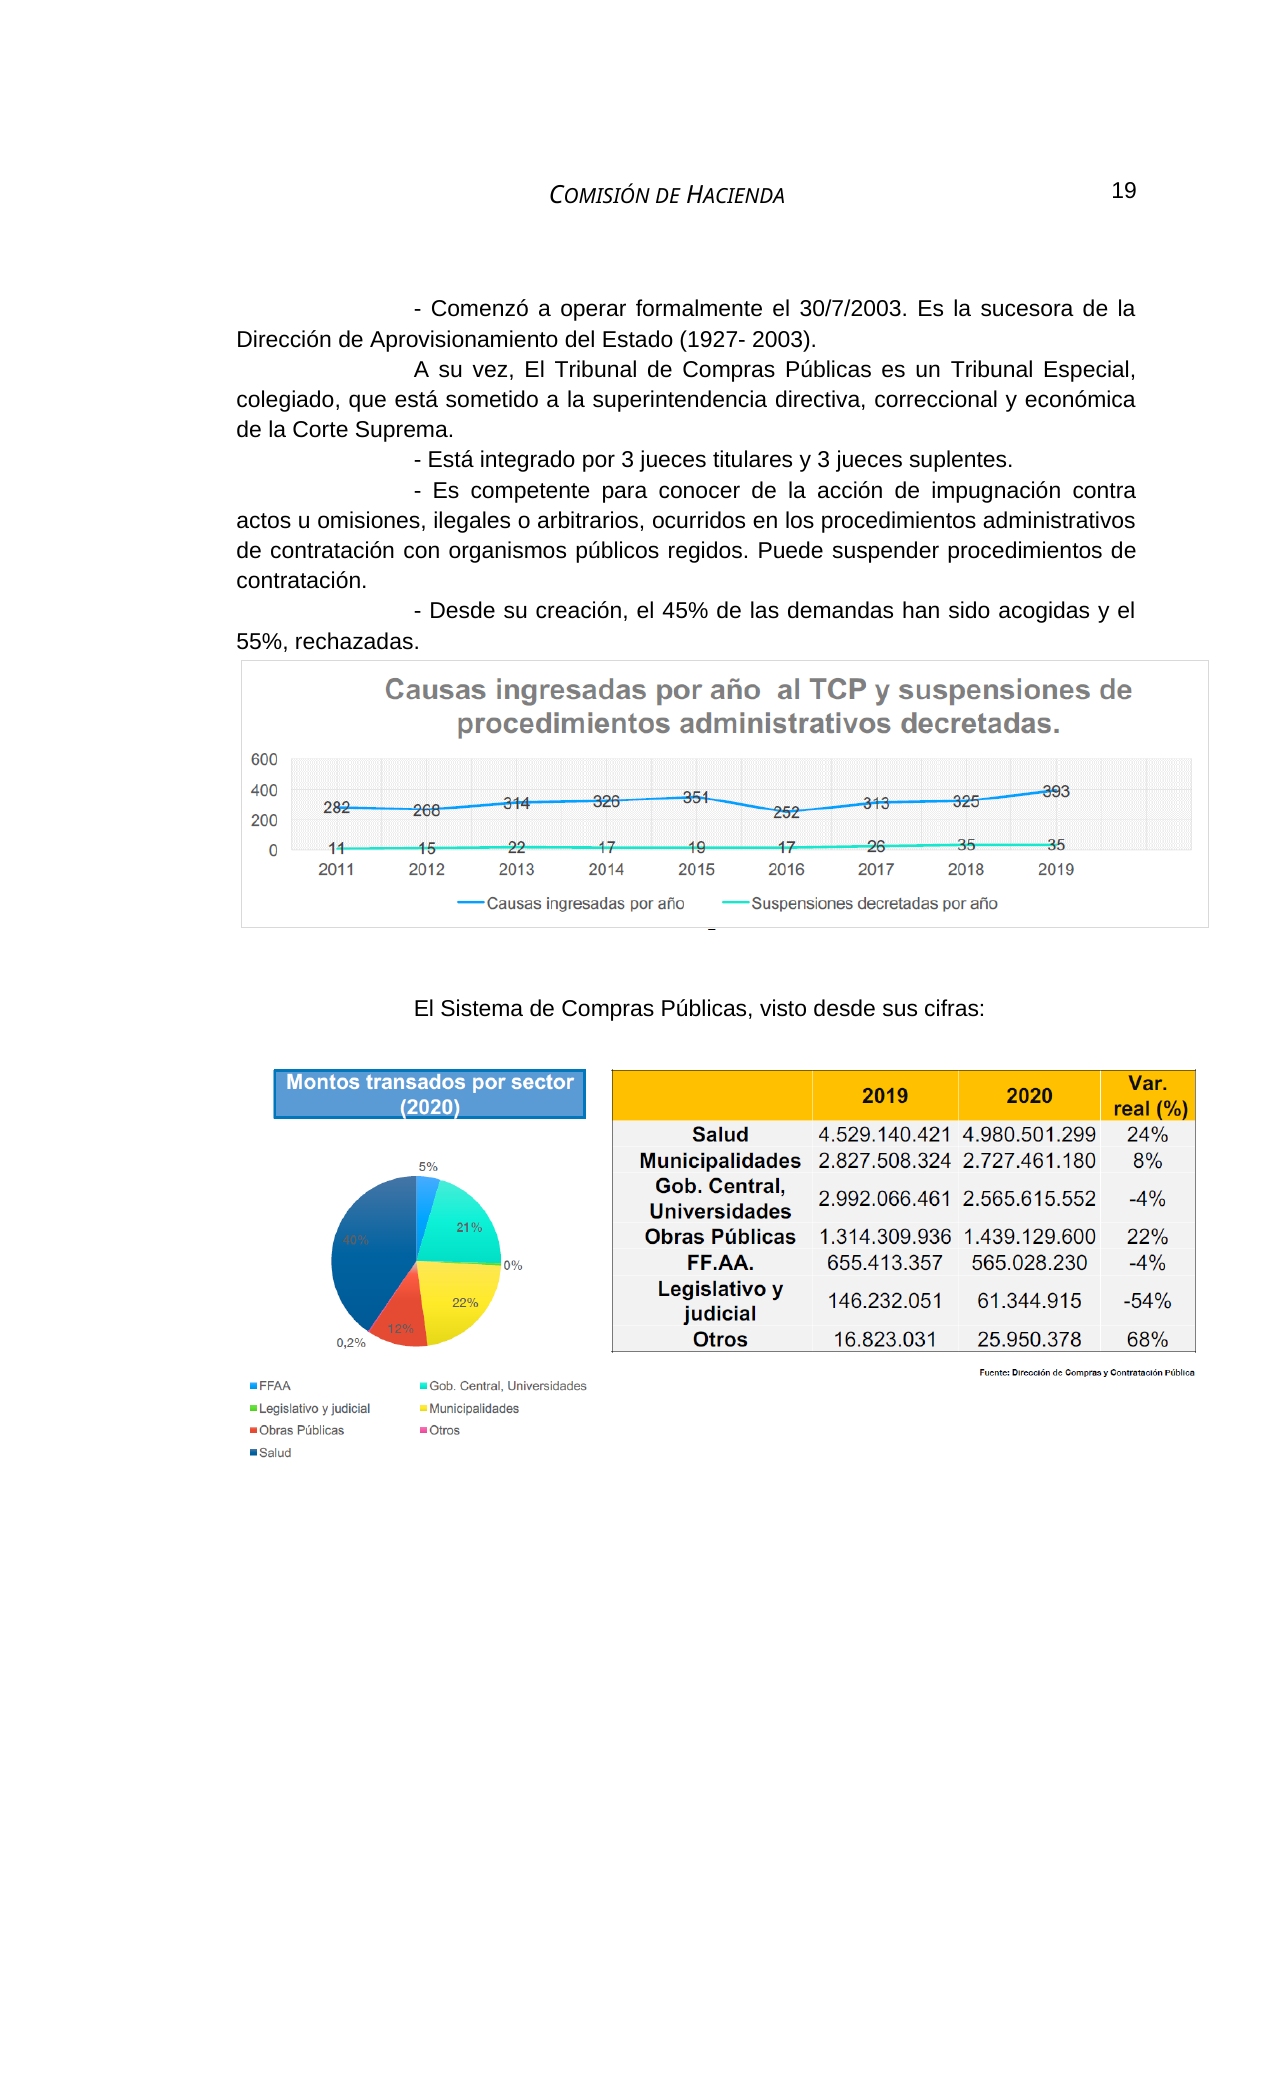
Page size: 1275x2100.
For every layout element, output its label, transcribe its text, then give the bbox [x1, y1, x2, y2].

text - Desde su creación, el 45% de las demandas han sido acogidas y el 55%, rechazadas. [236, 597, 1137, 654]
text A su vez, El Tribunal de Compras Públicas es un Tribunal Especial, colegiado, que está sometido a la superintendencia directiva, correccional y económica de la Corte Suprema. [236, 356, 1137, 442]
text - Comenzó a operar formalmente el 30/7/2003. Es la sucesora de la Dirección de Aprovisionamiento del Estado (1927- 2003). [236, 295, 1137, 352]
text - Está integrado por 3 jueces titulares y 3 jueces suplentes. [236, 446, 1137, 473]
text - Es competente para conocer de la acción de impugnación contra actos u omisiones, ilegales o arbitrarios, ocurridos en los procedimientos administrativos de contratación con organismos públicos regidos. Puede suspender procedimientos de contratación. [236, 477, 1137, 593]
text El Sistema de Compras Públicas, visto desde sus cifras: [236, 994, 1137, 1021]
